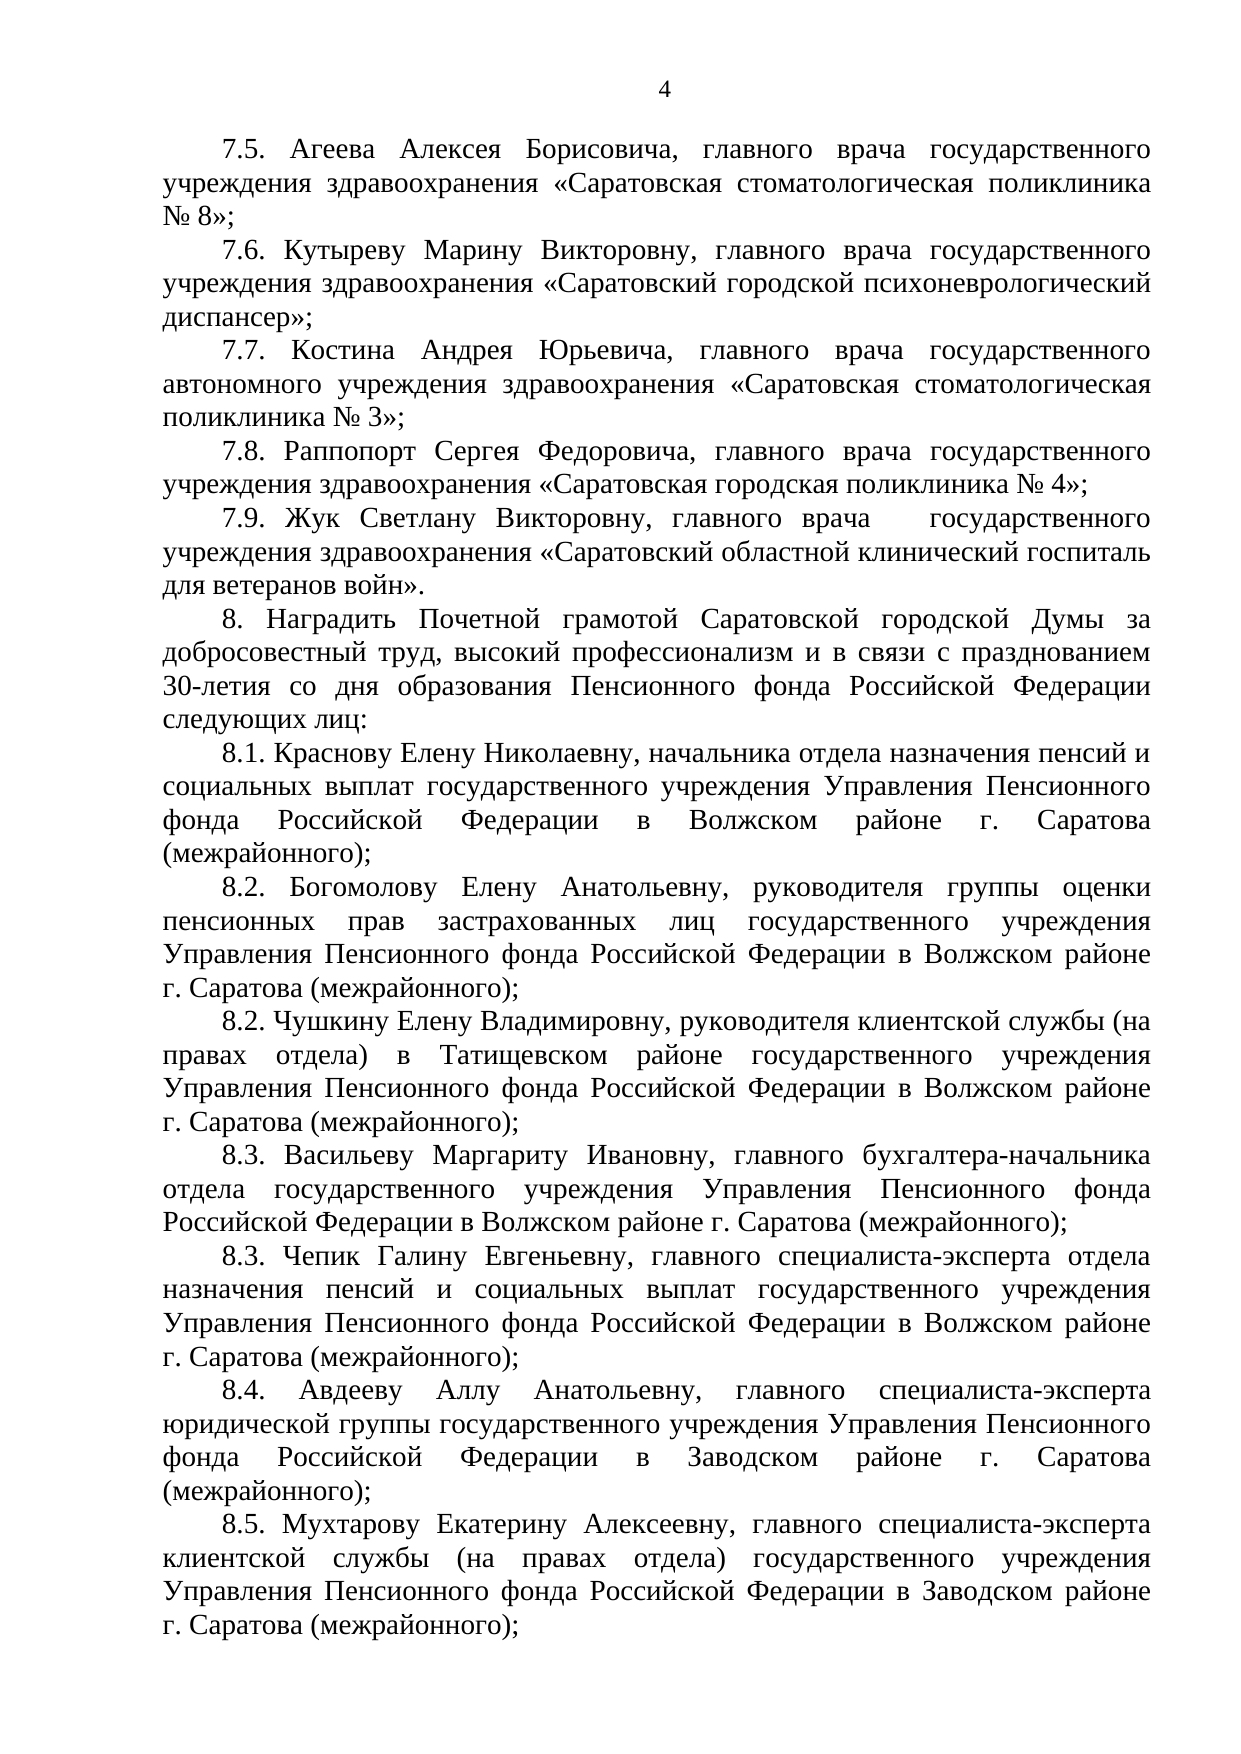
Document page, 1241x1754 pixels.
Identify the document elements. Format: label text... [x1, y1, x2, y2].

text 8.3. Васильеву Маргариту Ивановну, главного бухгалтера-начальника отдела государственного учреждения Управления Пенсионного фонда Российской Федерации в Волжском районе г. Саратова (межрайонного); [162, 1137, 1152, 1238]
text 8.2. Богомолову Елену Анатольевну, руководителя группы оценки пенсионных прав застрахованных лиц государственного учреждения Управления Пенсионного фонда Российской Федерации в Волжском районе г. Саратова (межрайонного); [162, 869, 1152, 1003]
text 8.4. Авдееву Аллу Анатольевну, главного специалиста-эксперта юридической группы государственного учреждения Управления Пенсионного фонда Российской Федерации в Заводском районе г. Саратова (межрайонного); [162, 1372, 1152, 1506]
text 8. Наградить Почетной грамотой Саратовской городской Думы за добросовестный труд, высокий профессионализм и в связи с празднованием 30-летия со дня образования Пенсионного фонда Российской Федерации следующих лиц: [162, 601, 1152, 735]
text 7.9. Жук Светлану Викторовну, главного врача государственного учреждения здравоохранения «Саратовский областной клинический госпиталь для ветеранов войн». [162, 500, 1152, 601]
text 8.3. Чепик Галину Евгеньевну, главного специалиста-эксперта отдела назначения пенсий и социальных выплат государственного учреждения Управления Пенсионного фонда Российской Федерации в Волжском районе г. Саратова (межрайонного); [162, 1238, 1152, 1372]
text 8.5. Мухтарову Екатерину Алексеевну, главного специалиста-эксперта клиентской службы (на правах отдела) государственного учреждения Управления Пенсионного фонда Российской Федерации в Заводском районе г. Саратова (межрайонного); [162, 1506, 1152, 1641]
text 7.8. Раппопорт Сергея Федоровича, главного врача государственного учреждения здравоохранения «Саратовская городская поликлиника № 4»; [162, 433, 1152, 500]
text 7.7. Костина Андрея Юрьевича, главного врача государственного автономного учреждения здравоохранения «Саратовская стоматологическая поликлиника № 3»; [162, 332, 1152, 433]
text 7.5. Агеева Алексея Борисовича, главного врача государственного учреждения здравоохранения «Саратовская стоматологическая поликлиника № 8»; [162, 131, 1152, 232]
text 7.6. Кутыреву Марину Викторовну, главного врача государственного учреждения здравоохранения «Саратовский городской психоневрологический диспансер»; [162, 232, 1152, 332]
text 8.2. Чушкину Елену Владимировну, руководителя клиентской службы (на правах отдела) в Татищевском районе государственного учреждения Управления Пенсионного фонда Российской Федерации в Волжском районе г. Саратова (межрайонного); [162, 1003, 1152, 1137]
text 8.1. Краснову Елену Николаевну, начальника отдела назначения пенсий и социальных выплат государственного учреждения Управления Пенсионного фонда Российской Федерации в Волжском районе г. Саратова (межрайонного); [162, 735, 1152, 869]
